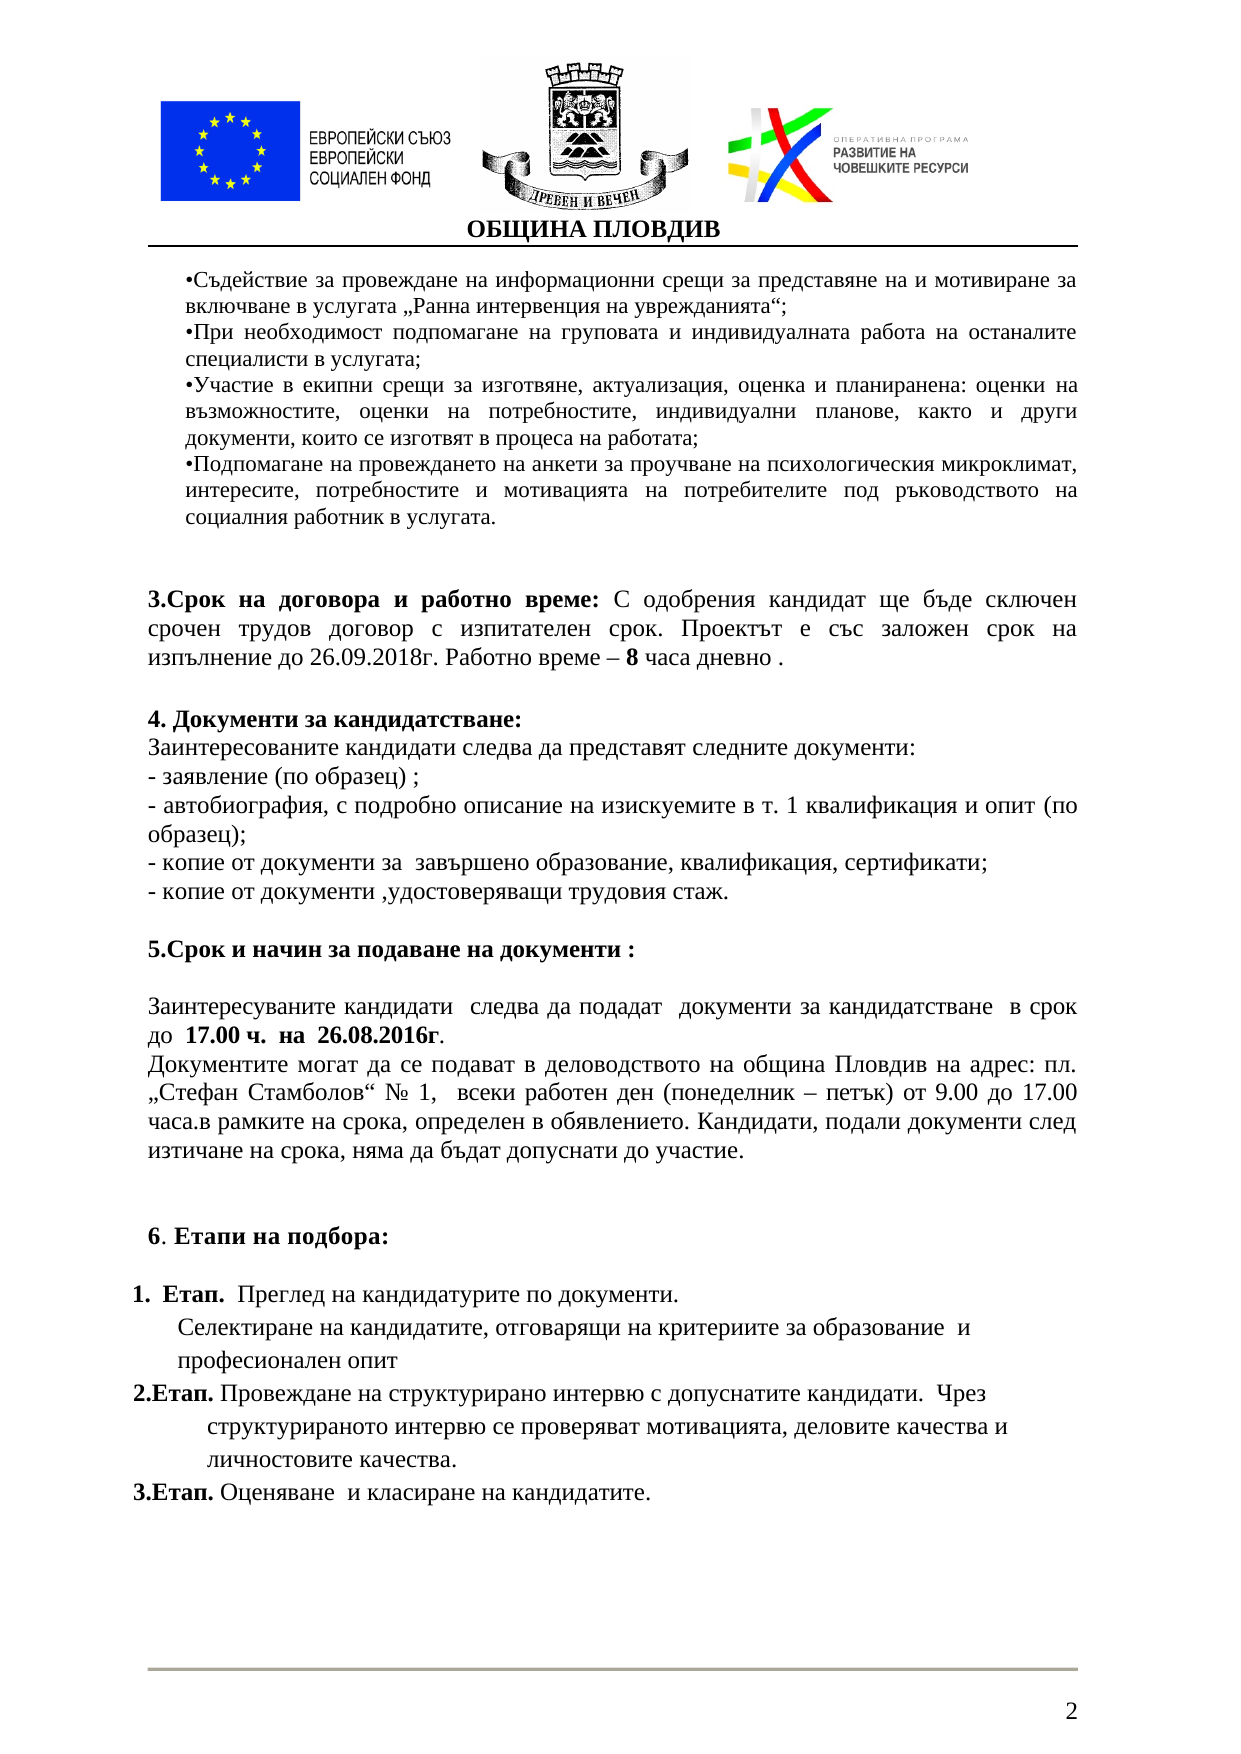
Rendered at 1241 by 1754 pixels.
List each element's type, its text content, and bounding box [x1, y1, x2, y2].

text 4. Документи за кандидатстване: [148, 704, 1078, 732]
picture [147, 56, 983, 215]
text 6. Етапи на подбора: [148, 1221, 1078, 1250]
text Заинтересуваните кандидати следва да подадат документи за кандидатстване в срок до 17.00 ч. на 26.08.2016г. [148, 991, 1078, 1049]
text 3.Етап. Оценяване и класиране на кандидатите. [133, 1477, 1078, 1506]
text - копие от документи за завършено образование, квалификация, сертификати; [148, 847, 1078, 876]
text Документите могат да се подават в деловодството на община Пловдив на адрес: пл. „Стефан Стамболов“ № 1, всеки работен ден (понеделник – петък) от 9.00 до 17.00 часа.в рамките на срока, определен в обявлението. Кандидати, подали документи след изтичане на срока, няма да бъдат допуснати до участие. [148, 1049, 1078, 1164]
text - автобиография, с подробно описание на изискуемите в т. 1 квалификация и опит (по образец); [148, 790, 1078, 847]
text - заявление (по образец) ; [148, 761, 1078, 790]
text Заинтересованите кандидати следва да представят следните документи: [148, 732, 1078, 761]
text - копие от документи ,удостоверяващи трудовия стаж. [148, 876, 1078, 905]
text 3.Срок на договора и работно време: С одобрения кандидат ще бъде сключен срочен трудов договор с изпитателен срок. Проектът е със заложен срок на изпълнение до 26.09.2018г. Работно време – 8 часа дневно . [148, 584, 1078, 671]
text •Подпомагане на провеждането на анкети за проучване на психологическия микроклимат, интересите, потребностите и мотивацията на потребителите под ръководството на социалния работник в услугата. [185, 450, 1078, 529]
text 5.Срок и начин за подаване на документи : [148, 934, 1078, 962]
text •Участие в екипни срещи за изготвяне, актуализация, оценка и планиранена: оценки на възможностите, оценки на потребностите, индивидуални планове, както и други документи, които се изготвят в процеса на работата; [185, 371, 1078, 450]
text Селектиране на кандидатите, отговарящи на критериите за образование и професионален опит [177, 1312, 1078, 1373]
text •При необходимост подпомагане на груповата и индивидуалната работа на останалите специалисти в услугата; [185, 318, 1078, 371]
text 2.Етап. Провеждане на структурирано интервю с допуснатите кандидати. Чрез структурираното интервю се проверяват мотивацията, деловите качества и личностовите качества. [133, 1378, 1078, 1472]
text •Съдействие за провеждане на информационни срещи за представяне на и мотивиране за включване в услугата „Ранна интервенция на уврежданията“; [185, 266, 1078, 318]
list Етап. Преглед на кандидатурите по документи. [132, 1279, 1078, 1307]
